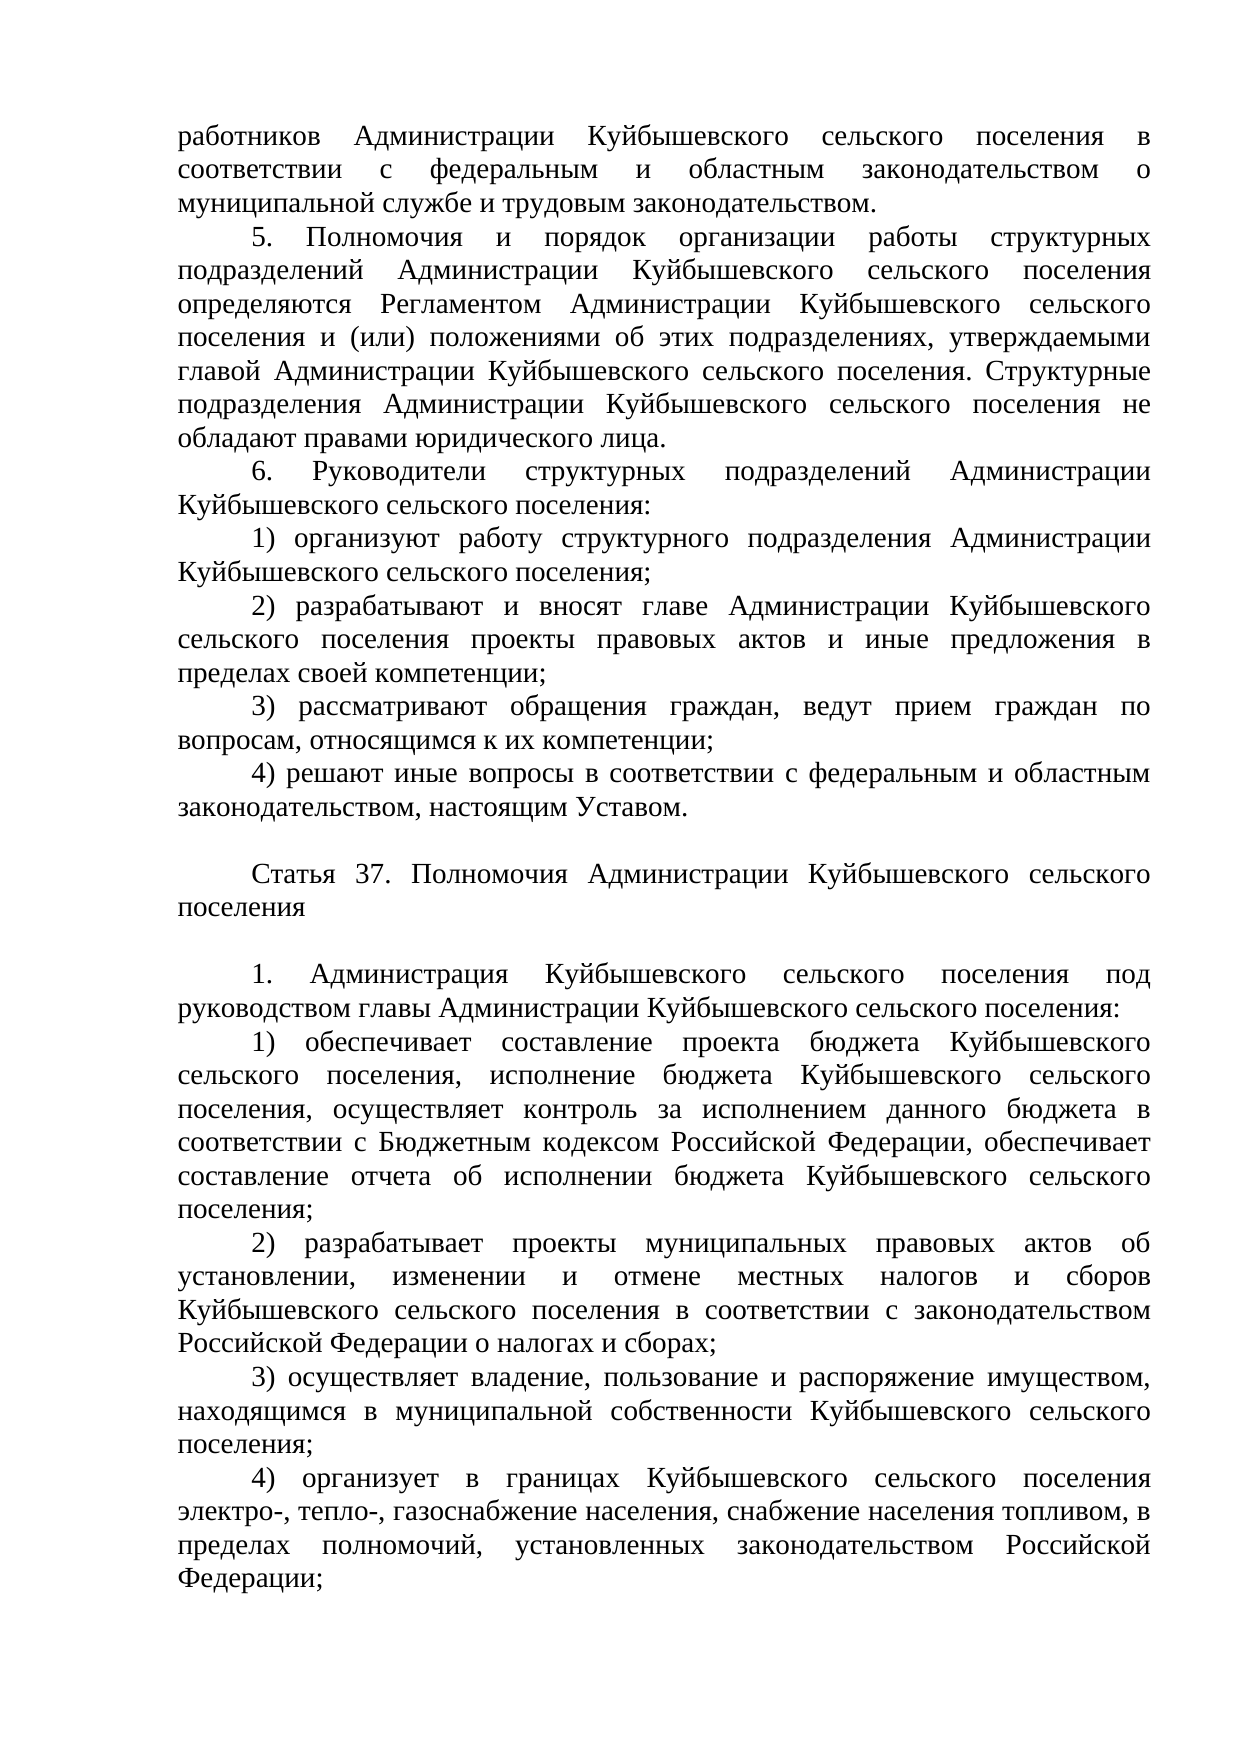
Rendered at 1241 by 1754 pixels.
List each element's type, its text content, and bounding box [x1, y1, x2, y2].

text 1. Администрация Куйбышевского сельского поселения под руководством главы Администрации Куйбышевского сельского поселения: [177, 957, 1152, 1024]
text Статья 37. Полномочия Администрации Куйбышевского сельского поселения [177, 856, 1152, 923]
text 1) организуют работу структурного подразделения Администрации Куйбышевского сельского поселения; [177, 521, 1152, 588]
text 5. Полномочия и порядок организации работы структурных подразделений Администрации Куйбышевского сельского поселения определяются Регламентом Администрации Куйбышевского сельского поселения и (или) положениями об этих подразделениях, утверждаемыми главой Администрации Куйбышевского сельского поселения. Структурные подразделения Администрации Куйбышевского сельского поселения не обладают правами юридического лица. [177, 219, 1152, 453]
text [177, 118, 1152, 219]
text 2) разрабатывают и вносят главе Администрации Куйбышевского сельского поселения проекты правовых актов и иные предложения в пределах своей компетенции; [177, 588, 1152, 688]
text 3) рассматривают обращения граждан, ведут прием граждан по вопросам, относящимся к их компетенции; [177, 688, 1152, 755]
text 2) разрабатывает проекты муниципальных правовых актов об установлении, изменении и отмене местных налогов и сборов Куйбышевского сельского поселения в соответствии с законодательством Российской Федерации о налогах и сборах; [177, 1225, 1152, 1359]
text 4) решают иные вопросы в соответствии с федеральным и областным законодательством, настоящим Уставом. [177, 755, 1152, 822]
text 3) осуществляет владение, пользование и распоряжение имуществом, находящимся в муниципальной собственности Куйбышевского сельского поселения; [177, 1359, 1152, 1460]
text 6. Руководители структурных подразделений Администрации Куйбышевского сельского поселения: [177, 453, 1152, 521]
text 4) организует в границах Куйбышевского сельского поселения электро-, тепло-, газоснабжение населения, снабжение населения топливом, в пределах полномочий, установленных законодательством Российской Федерации; [177, 1460, 1152, 1594]
text 1) обеспечивает составление проекта бюджета Куйбышевского сельского поселения, исполнение бюджета Куйбышевского сельского поселения, осуществляет контроль за исполнением данного бюджета в соответствии с Бюджетным кодексом Российской Федерации, обеспечивает составление отчета об исполнении бюджета Куйбышевского сельского поселения; [177, 1024, 1152, 1225]
